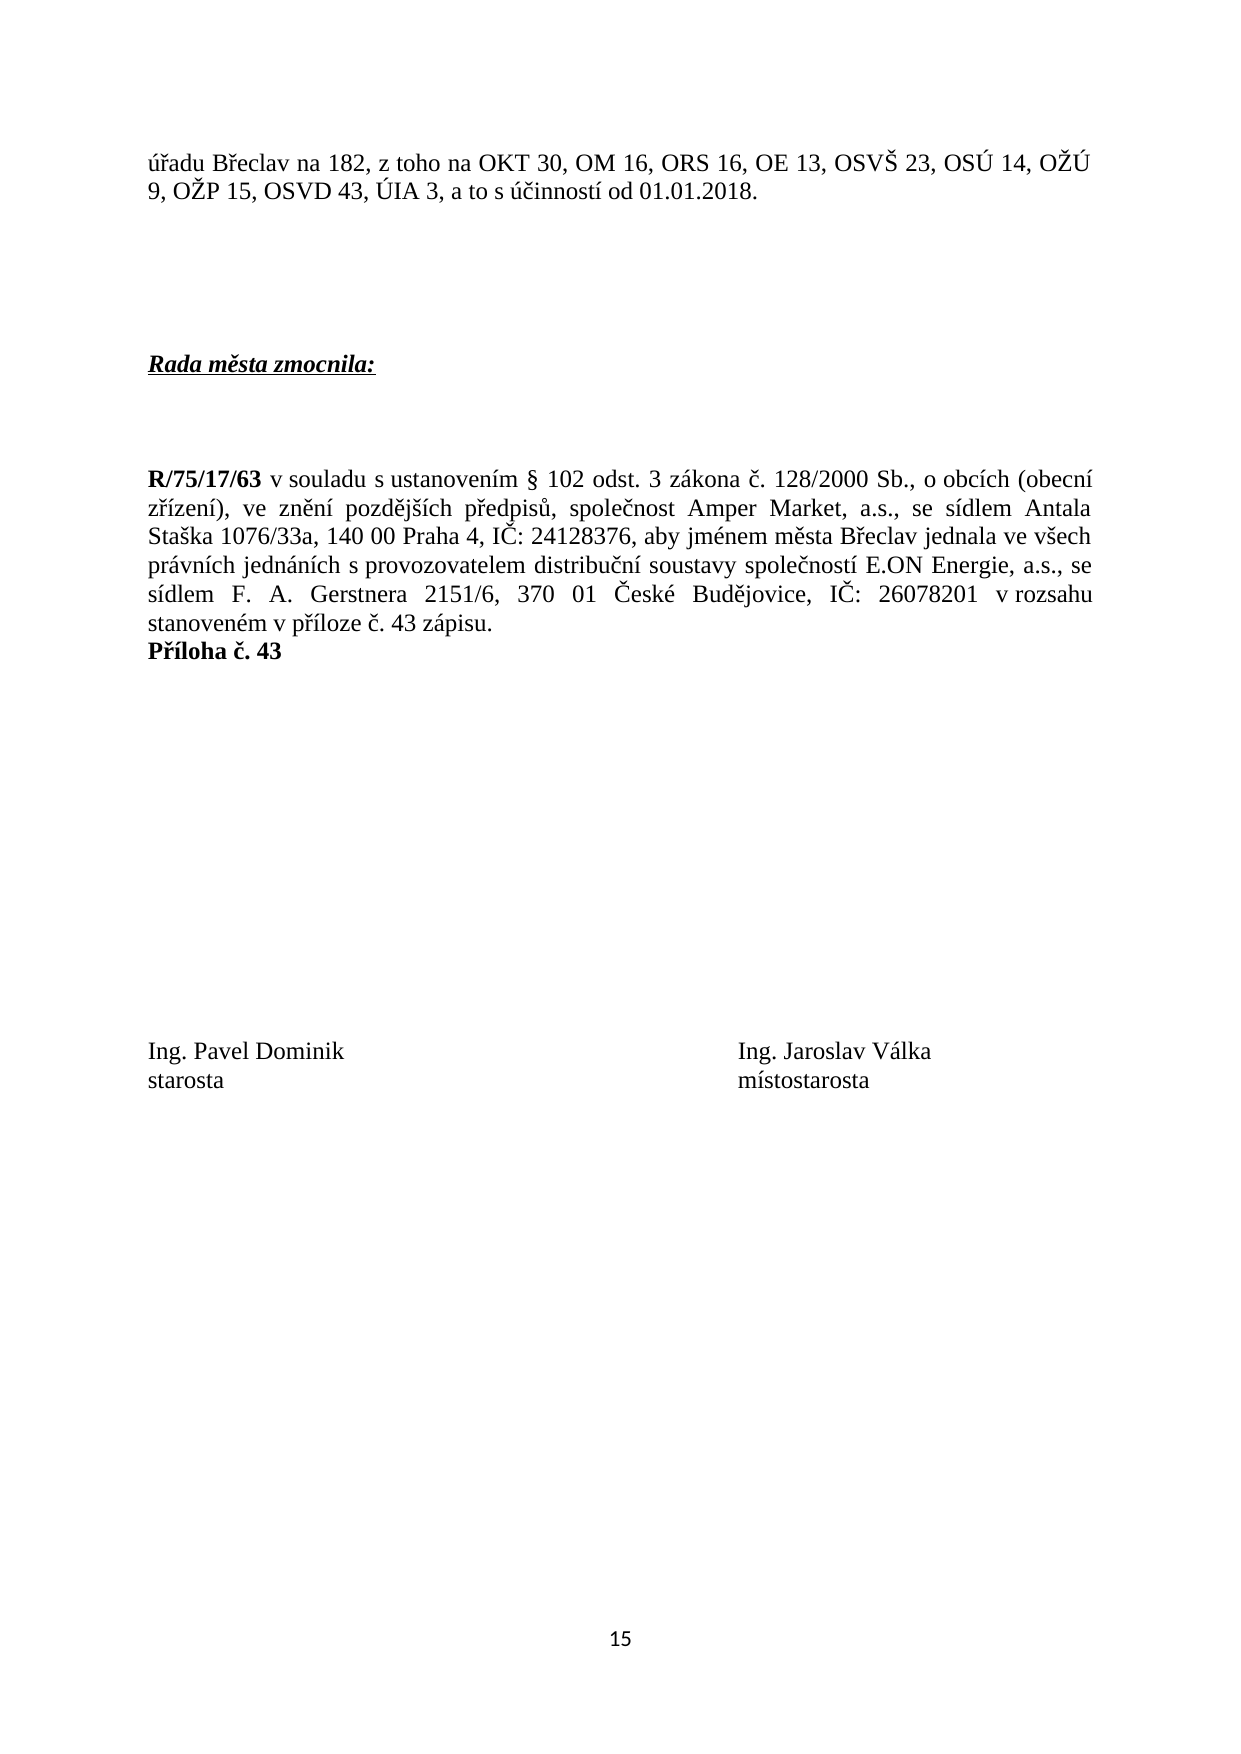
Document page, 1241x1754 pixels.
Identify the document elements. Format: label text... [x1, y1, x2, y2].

text Ing. Pavel Dominik Ing. Jaroslav Válka [148, 1036, 1093, 1065]
text starosta místostarosta [148, 1065, 1093, 1094]
text Rada města zmocnila: [148, 349, 1093, 378]
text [148, 148, 1093, 205]
text R/75/17/63 v souladu s ustanovením § 102 odst. 3 zákona č. 128/2000 Sb., o obcích (obecní zřízení), ve znění pozdějších předpisů, společnost Amper Market, a.s., se sídlem Antala Staška 1076/33a, 140 00 Praha 4, IČ: 24128376, aby jménem města Břeclav jednala ve všech právních jednáních s provozovatelem distribuční soustavy společností E.ON Energie, a.s., se sídlem F. A. Gerstnera 2151/6, 370 01 České Budějovice, IČ: 26078201 v rozsahu stanoveném v příloze č. 43 zápisu. [148, 464, 1093, 636]
text Příloha č. 43 [148, 636, 1093, 665]
